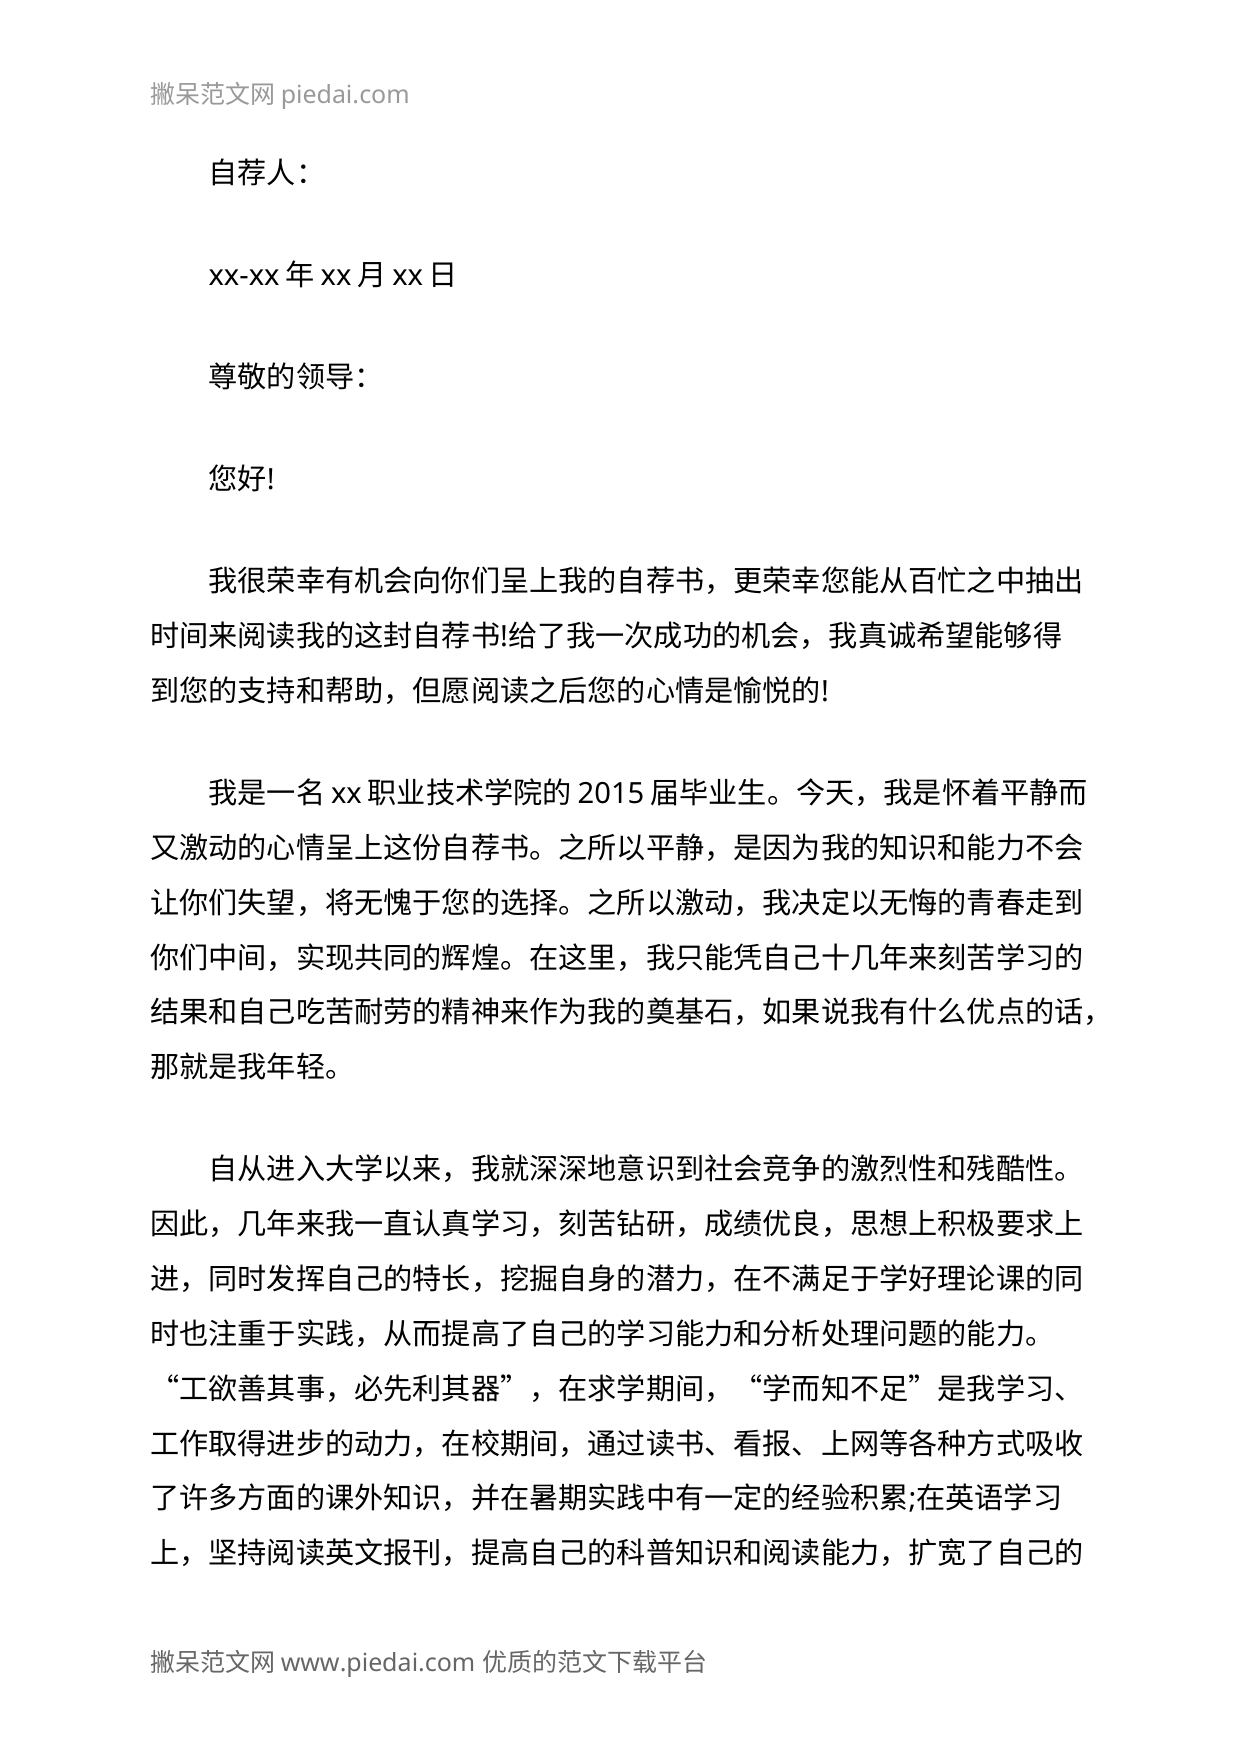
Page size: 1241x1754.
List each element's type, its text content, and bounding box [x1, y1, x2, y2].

text 自荐人： [150, 150, 1090, 192]
text 您好! [150, 456, 1090, 498]
text 尊敬的领导： [150, 354, 1090, 396]
text xx-xx年xx月xx日 [150, 252, 1090, 294]
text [150, 1146, 1090, 1572]
text 我是一名xx职业技术学院的2015届毕业生。今天，我是怀着平静而又激动的心情呈上这份自荐书。之所以平静，是因为我的知识和能力不会让你们失望，将无愧于您的选择。之所以激动，我决定以无悔的青春走到你们中间，实现共同的辉煌。在这里，我只能凭自己十几年来刻苦学习的结果和自己吃苦耐劳的精神来作为我的奠基石，如果说我有什么优点的话，那就是我年轻。 [150, 769, 1090, 1086]
text 我很荣幸有机会向你们呈上我的自荐书，更荣幸您能从百忙之中抽出时间来阅读我的这封自荐书!给了我一次成功的机会，我真诚希望能够得到您的支持和帮助，但愿阅读之后您的心情是愉悦的! [150, 557, 1090, 710]
